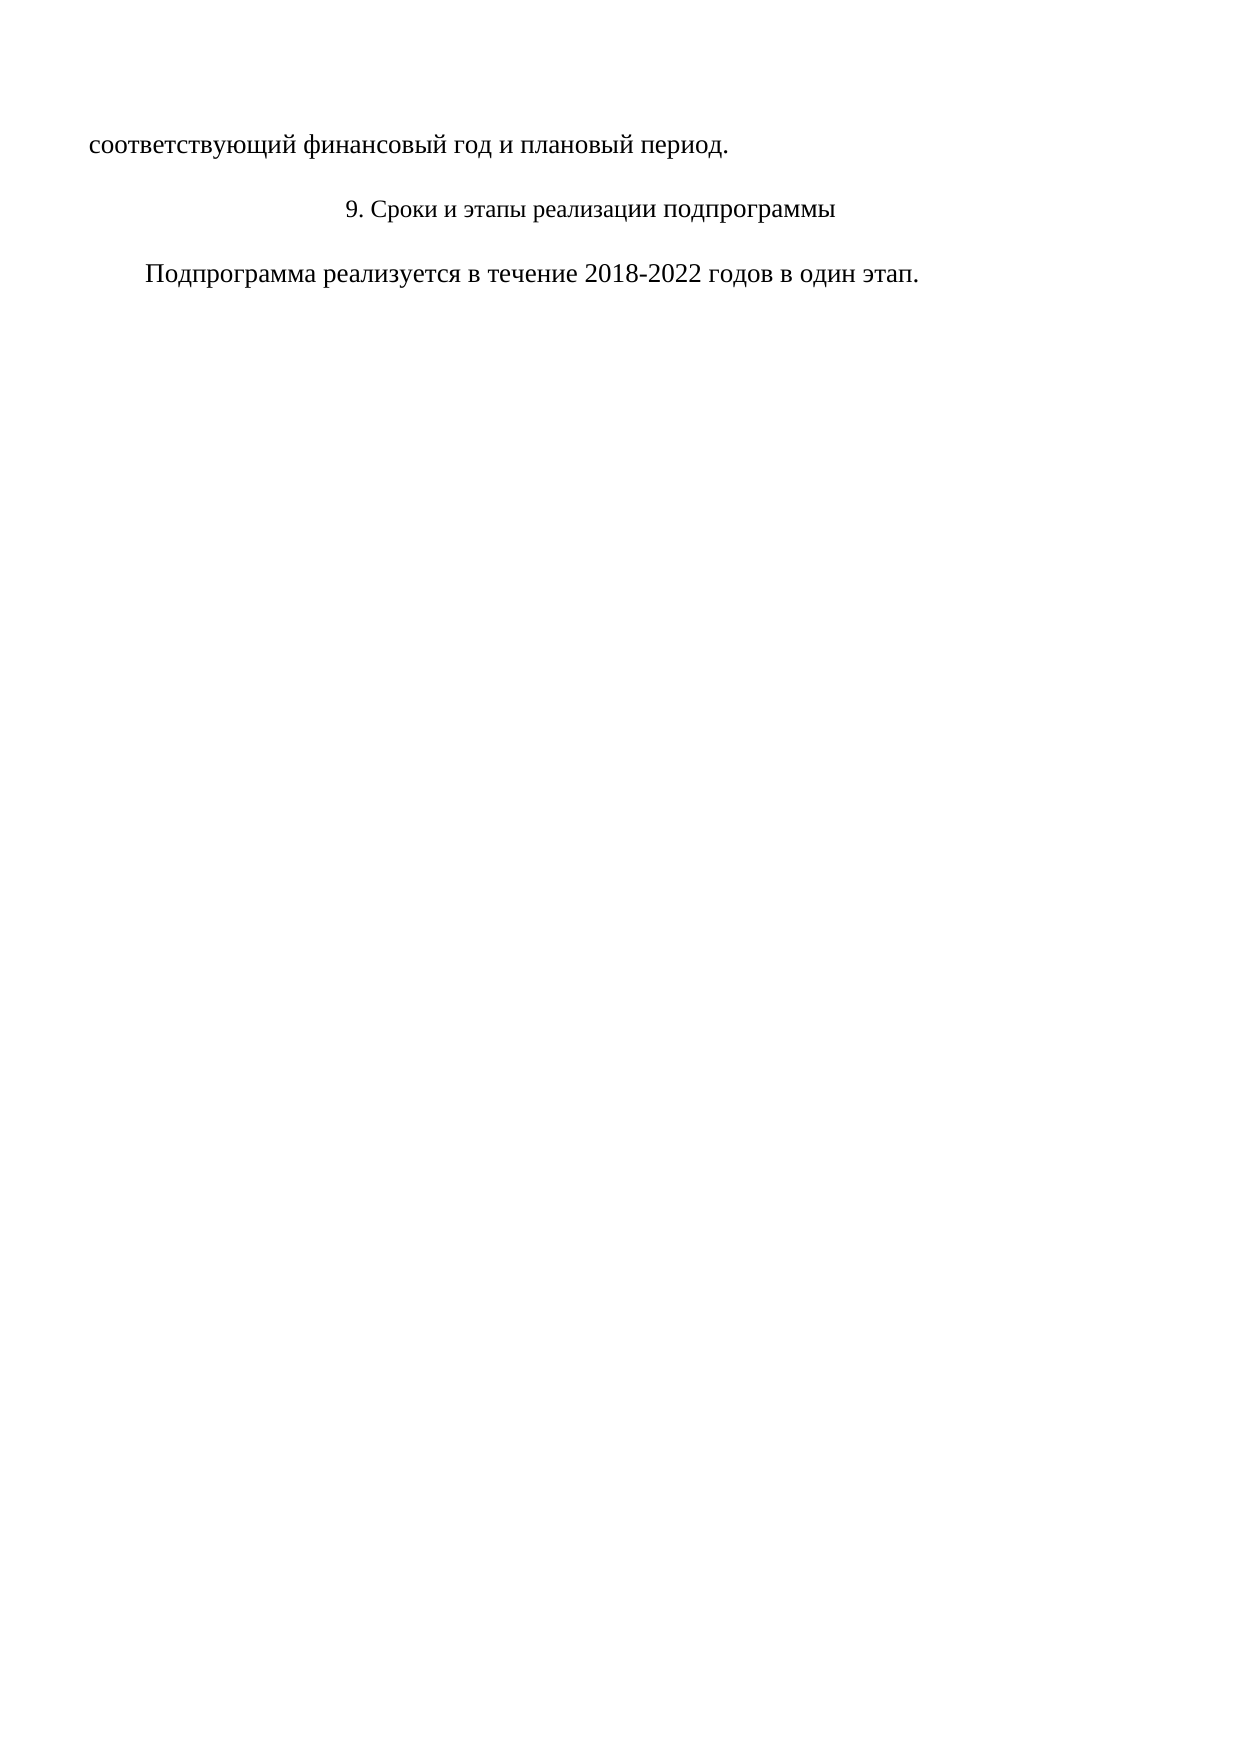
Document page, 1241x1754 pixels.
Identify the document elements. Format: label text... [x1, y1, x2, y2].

text Подпрограмма реализуется в течение 2018-2022 годов в один этап. [89, 257, 1092, 289]
text 9. Сроки и этапы реализации подпрограммы [89, 193, 1092, 224]
